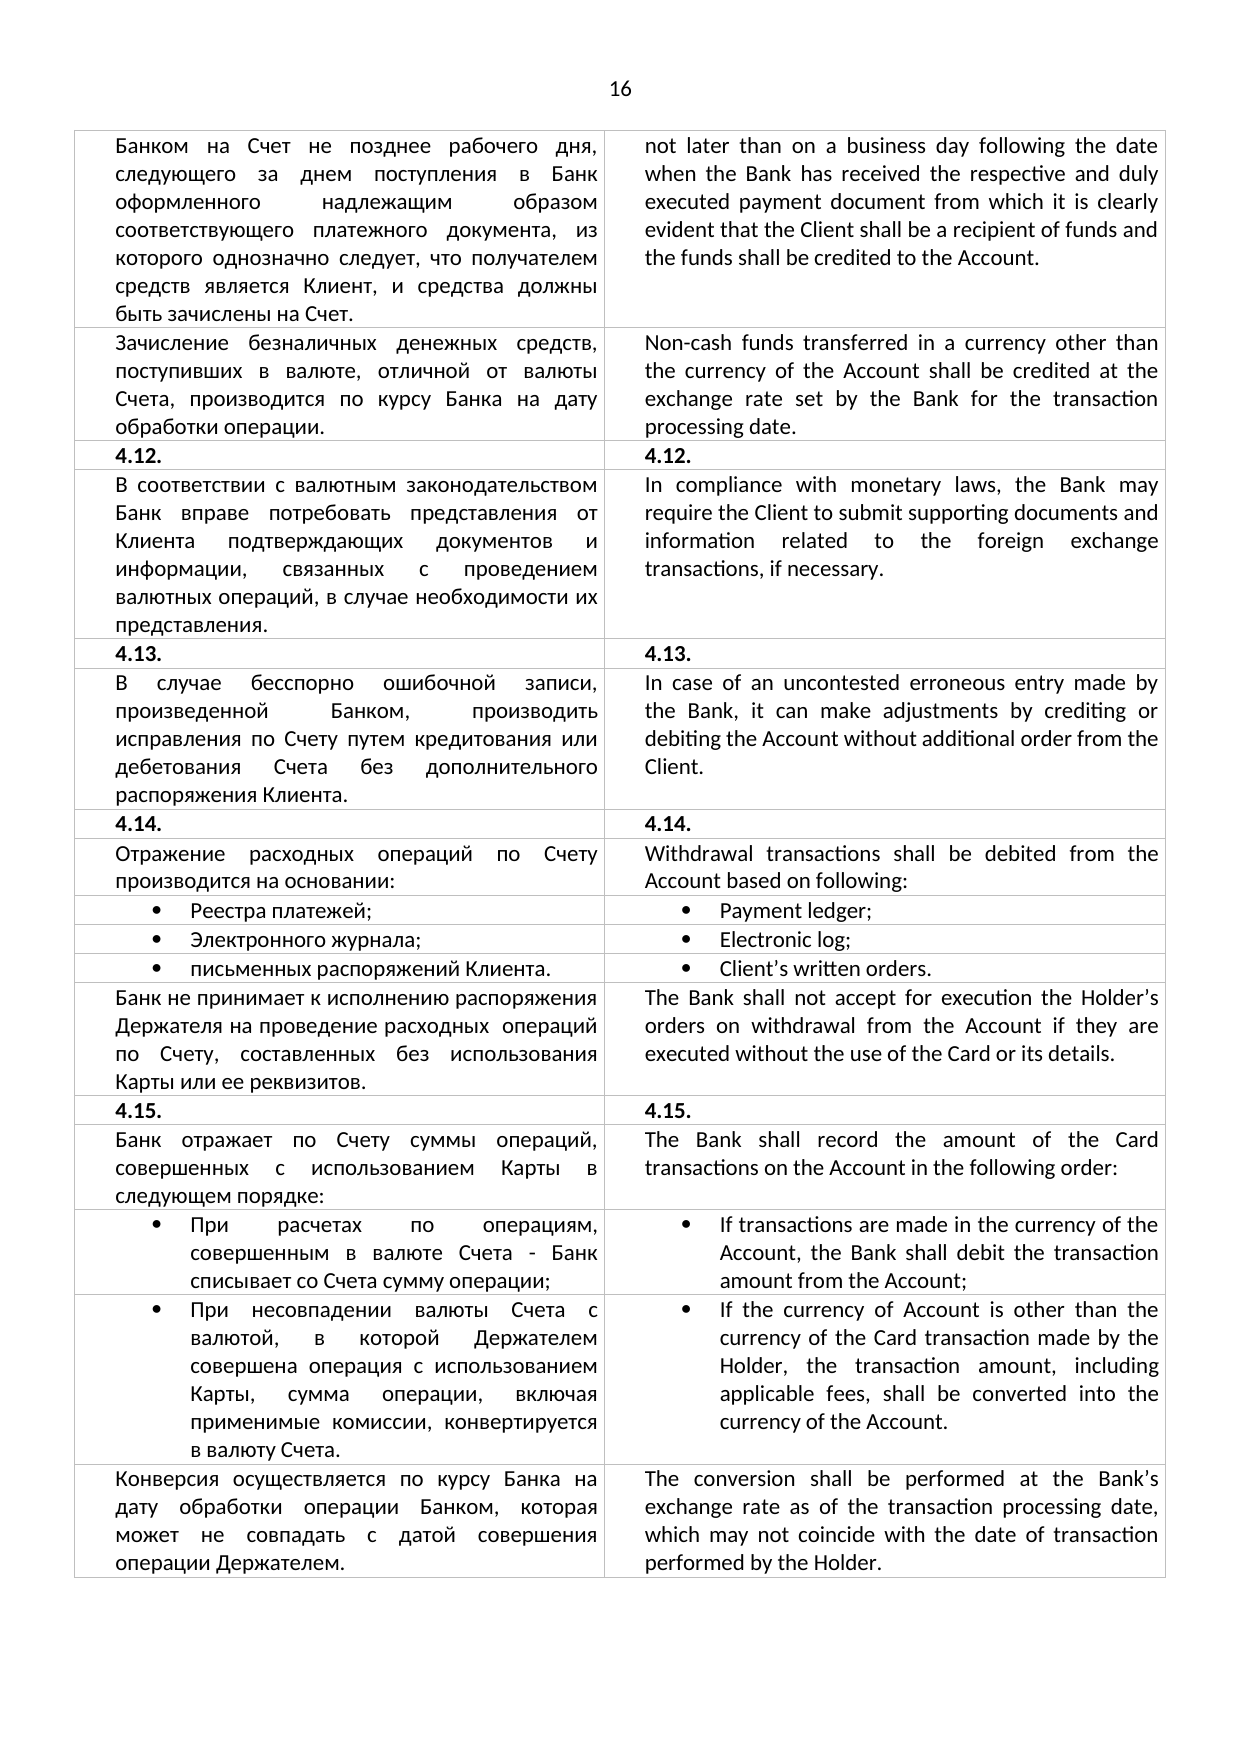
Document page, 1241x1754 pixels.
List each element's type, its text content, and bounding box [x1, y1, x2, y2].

table_cell 4.15. [75, 1096, 604, 1124]
table_cell Отражение расходных операций по Счету производится на основании: [75, 839, 604, 895]
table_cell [605, 131, 1165, 327]
table_cell Банк отражает по Счету суммы операций, совершенных с использованием Карты в следующем порядке: [75, 1125, 604, 1209]
table_cell В случае бесспорно ошибочной записи, произведенной Банком, производить исправления по Счету путем кредитования или дебетования Счета без дополнительного распоряжения Клиента. [75, 669, 604, 808]
table_cell Withdrawal transactions shall be debited from the Account based on following: [605, 839, 1165, 895]
table_cell If transactions are made in the currency of the Account, the Bank shall debit the transaction amount from the Account; [605, 1210, 1165, 1294]
table_cell Конверсия осуществляется по курсу Банка на дату обработки операции Банком, которая может не совпадать с датой совершения операции Держателем. [75, 1465, 604, 1577]
table_cell In compliance with monetary laws, the Bank may require the Client to submit supporting documents and information related to the foreign exchange transactions, if necessary. [605, 470, 1165, 638]
table_cell Client’s written orders. [605, 954, 1165, 982]
table_cell 4.15. [605, 1096, 1165, 1124]
table_cell В соответствии с валютным законодательством Банк вправе потребовать представления от Клиента подтверждающих документов и информации, связанных с проведением валютных операций, в случае необходимости их представления. [75, 470, 604, 638]
table_cell При расчетах по операциям, совершенным в валюте Счета - Банк списывает со Счета сумму операции; [75, 1210, 604, 1294]
table_cell In case of an uncontested erroneous entry made by the Bank, it can make adjustments by crediting or debiting the Account without additional order from the Client. [605, 669, 1165, 808]
table_cell письменных распоряжений Клиента. [75, 954, 604, 982]
table_cell Non-cash funds transferred in a currency other than the currency of the Account shall be credited at the exchange rate set by the Bank for the transaction processing date. [605, 328, 1165, 440]
table_cell Payment ledger; [605, 896, 1165, 924]
table_cell If the currency of Account is other than the currency of the Card transaction made by the Holder, the transaction amount, including applicable fees, shall be converted into the currency of the Account. [605, 1295, 1165, 1463]
table_cell При несовпадении валюты Счета с валютой, в которой Держателем совершена операция с использованием Карты, сумма операции, включая применимые комиссии, конвертируется в валюту Счета. [75, 1295, 604, 1463]
table_cell Electronic log; [605, 925, 1165, 953]
table_cell Банк не принимает к исполнению распоряжения Держателя на проведение расходных операций по Счету, составленных без использования Карты или ее реквизитов. [75, 983, 604, 1095]
table_cell The Bank shall record the amount of the Card transactions on the Account in the following order: [605, 1125, 1165, 1209]
table_cell 4.14. [75, 810, 604, 838]
table_cell Зачисление безналичных денежных средств, поступивших в валюте, отличной от валюты Счета, производится по курсу Банка на дату обработки операции. [75, 328, 604, 440]
table_cell The conversion shall be performed at the Bank’s exchange rate as of the transaction processing date, which may not coincide with the date of transaction performed by the Holder. [605, 1465, 1165, 1577]
table_cell Электронного журнала; [75, 925, 604, 953]
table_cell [75, 131, 604, 327]
table_cell Реестра платежей; [75, 896, 604, 924]
table_cell The Bank shall not accept for execution the Holder’s orders on withdrawal from the Account if they are executed without the use of the Card or its details. [605, 983, 1165, 1095]
table_cell 4.13. [75, 639, 604, 667]
table_cell 4.12. [75, 441, 604, 469]
table_cell 4.14. [605, 810, 1165, 838]
table_cell 4.13. [605, 639, 1165, 667]
table_cell 4.12. [605, 441, 1165, 469]
